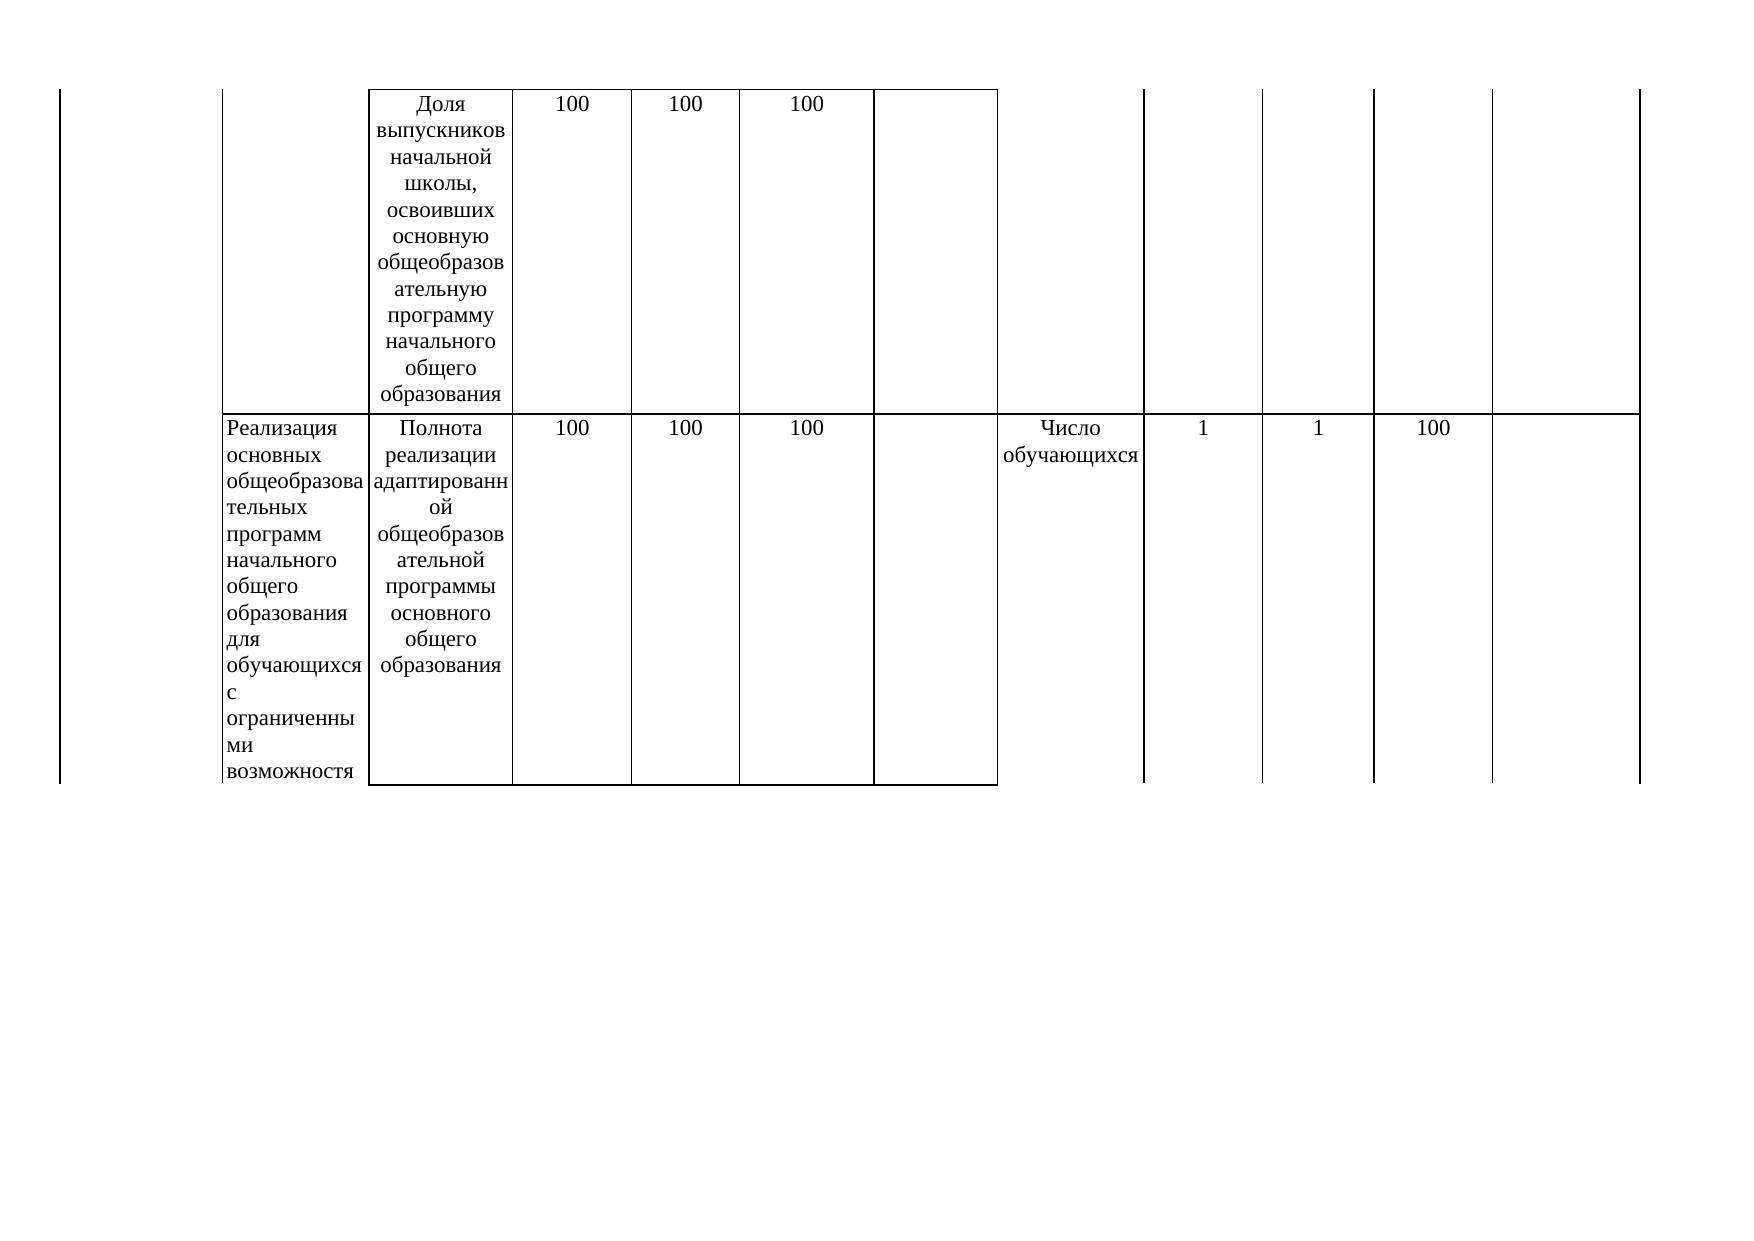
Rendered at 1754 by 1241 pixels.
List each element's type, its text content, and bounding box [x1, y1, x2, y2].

table_cell 1 [1263, 415, 1374, 784]
table_cell Число обучающихся [998, 415, 1144, 784]
table_cell 100 [513, 90, 631, 413]
table_cell 100 [513, 415, 631, 784]
table_cell 100 [740, 415, 873, 784]
table_cell Доля выпускников начальной школы, освоивших основную общеобразовательную программу начального общего образования [370, 90, 512, 413]
table_cell 1 [1144, 415, 1263, 784]
table_cell [875, 415, 997, 784]
table_cell Реализация основных общеобразовательных программ начального общего образования для обучающихся с ограниченными возможностями здоровья (ОВЗ) (по адаптированной программе) [222, 415, 368, 784]
table_cell 100 [632, 90, 739, 413]
table_cell Полнота реализации адаптированной общеобразовательной программы основного общего образования [370, 415, 512, 784]
table_cell [1492, 415, 1639, 784]
table_cell [875, 90, 997, 413]
table_cell 100 [740, 90, 873, 413]
table_cell 100 [632, 415, 739, 784]
table_cell 100 [1374, 415, 1492, 784]
